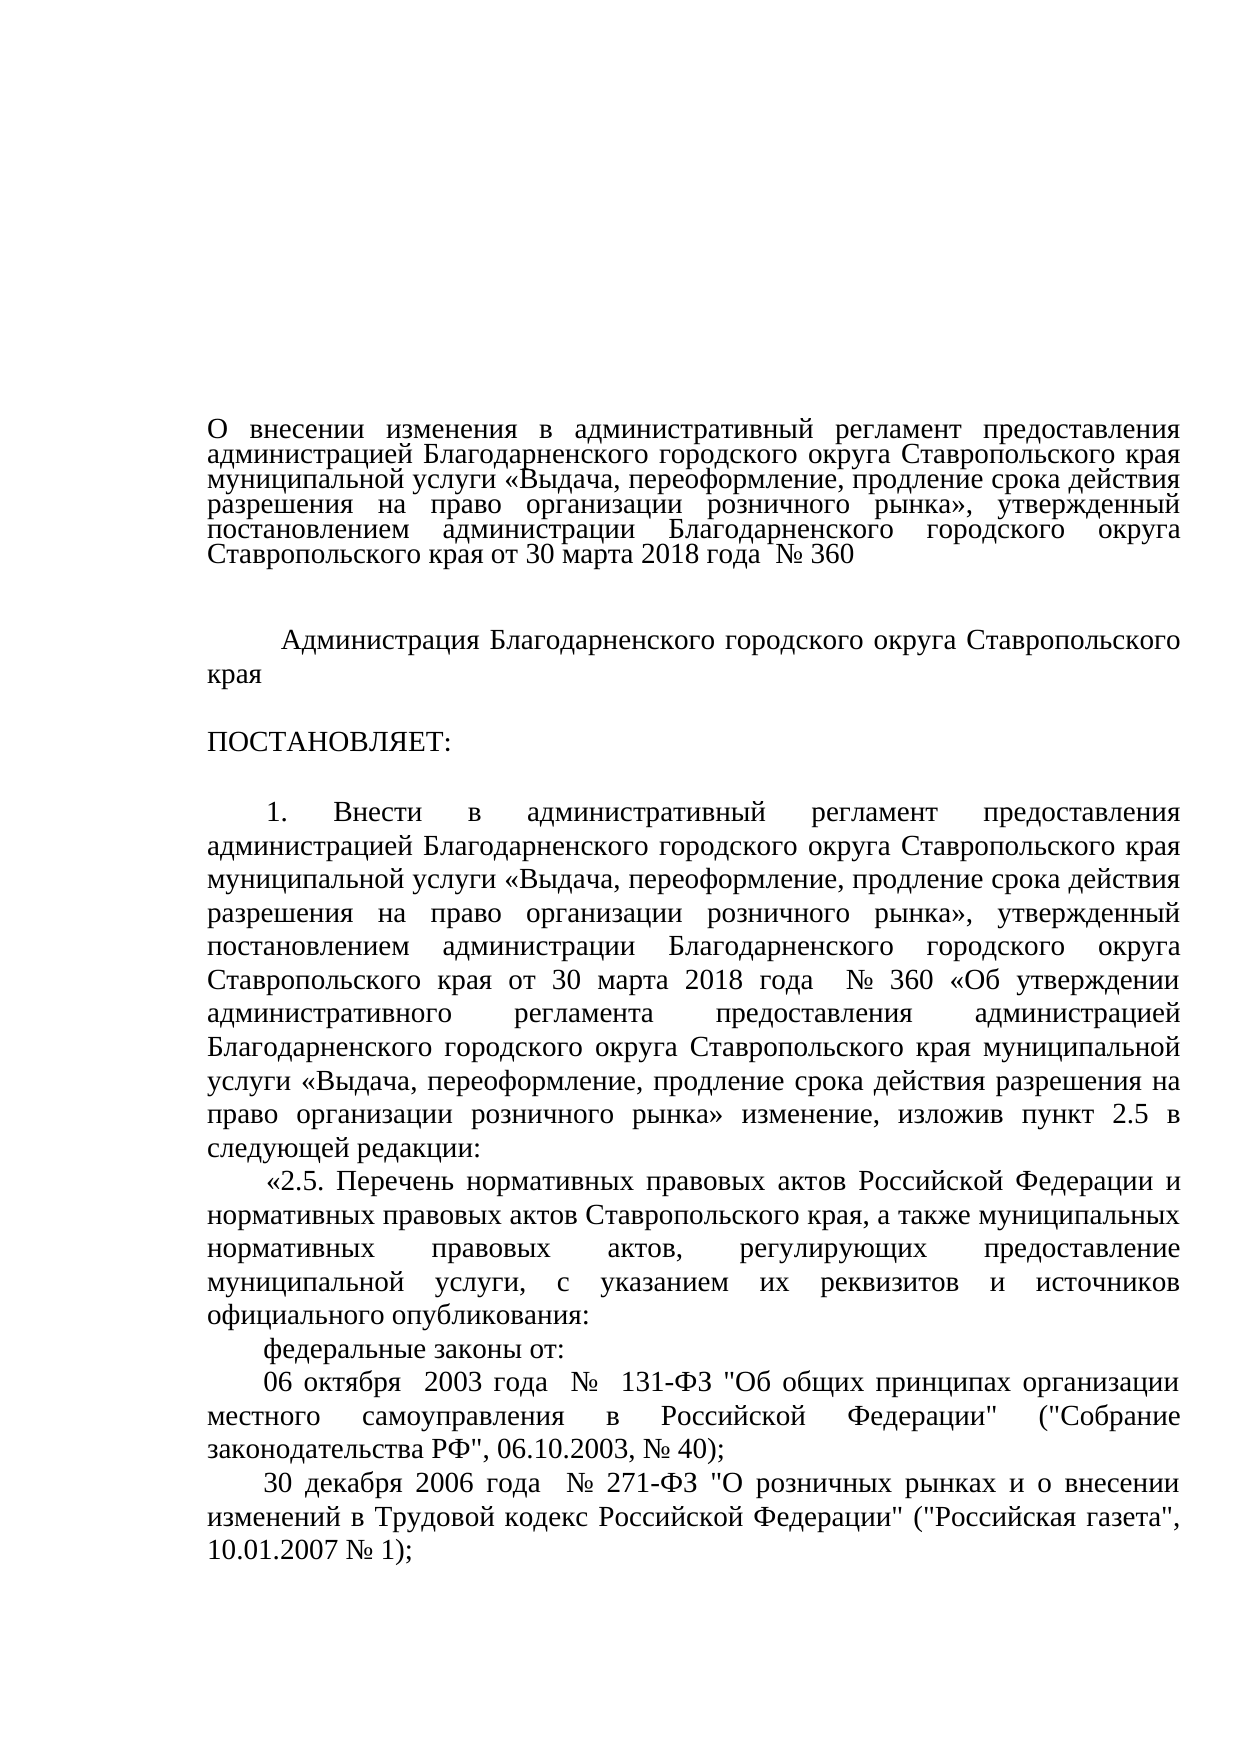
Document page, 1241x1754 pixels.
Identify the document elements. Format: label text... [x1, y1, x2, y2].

text О внесении изменения в административный регламент предоставления администрацией Благодарненского городского округа Ставропольского края муниципальной услуги «Выдача, переоформление, продление срока действия разрешения на право организации розничного рынка», утвержденный постановлением администрации Благодарненского городского округа Ставропольского края от 30 марта 2018 года № 360 [207, 418, 1181, 568]
text 1. Внести в административный регламент предоставления администрацией Благодарненского городского округа Ставропольского края муниципальной услуги «Выдача, переоформление, продление срока действия разрешения на право организации розничного рынка», утвержденный постановлением администрации Благодарненского городского округа Ставропольского края от 30 марта 2018 года № 360 «Об утверждении административного регламента предоставления администрацией Благодарненского городского округа Ставропольского края муниципальной услуги «Выдача, переоформление, продление срока действия разрешения на право организации розничного рынка» изменение, изложив пункт 2.5 в следующей редакции: [207, 794, 1181, 1163]
text 06 октября 2003 года № 131-ФЗ "Об общих принципах организации местного самоуправления в Российской Федерации" ("Собрание законодательства РФ", 06.10.2003, № 40); [207, 1364, 1181, 1465]
text ПОСТАНОВЛЯЕТ: [207, 723, 1181, 759]
text «2.5. Перечень нормативных правовых актов Российской Федерации и нормативных правовых актов Ставропольского края, а также муниципальных нормативных правовых актов, регулирующих предоставление муниципальной услуги, с указанием их реквизитов и источников официального опубликования: [207, 1163, 1181, 1331]
text федеральные законы от: [207, 1331, 1181, 1364]
text Администрация Благодарненского городского округа Ставропольского края [207, 622, 1181, 689]
text 30 декабря 2006 года № 271-ФЗ "О розничных рынках и о внесении изменений в Трудовой кодекс Российской Федерации" ("Российская газета", 10.01.2007 № 1); [207, 1465, 1181, 1566]
